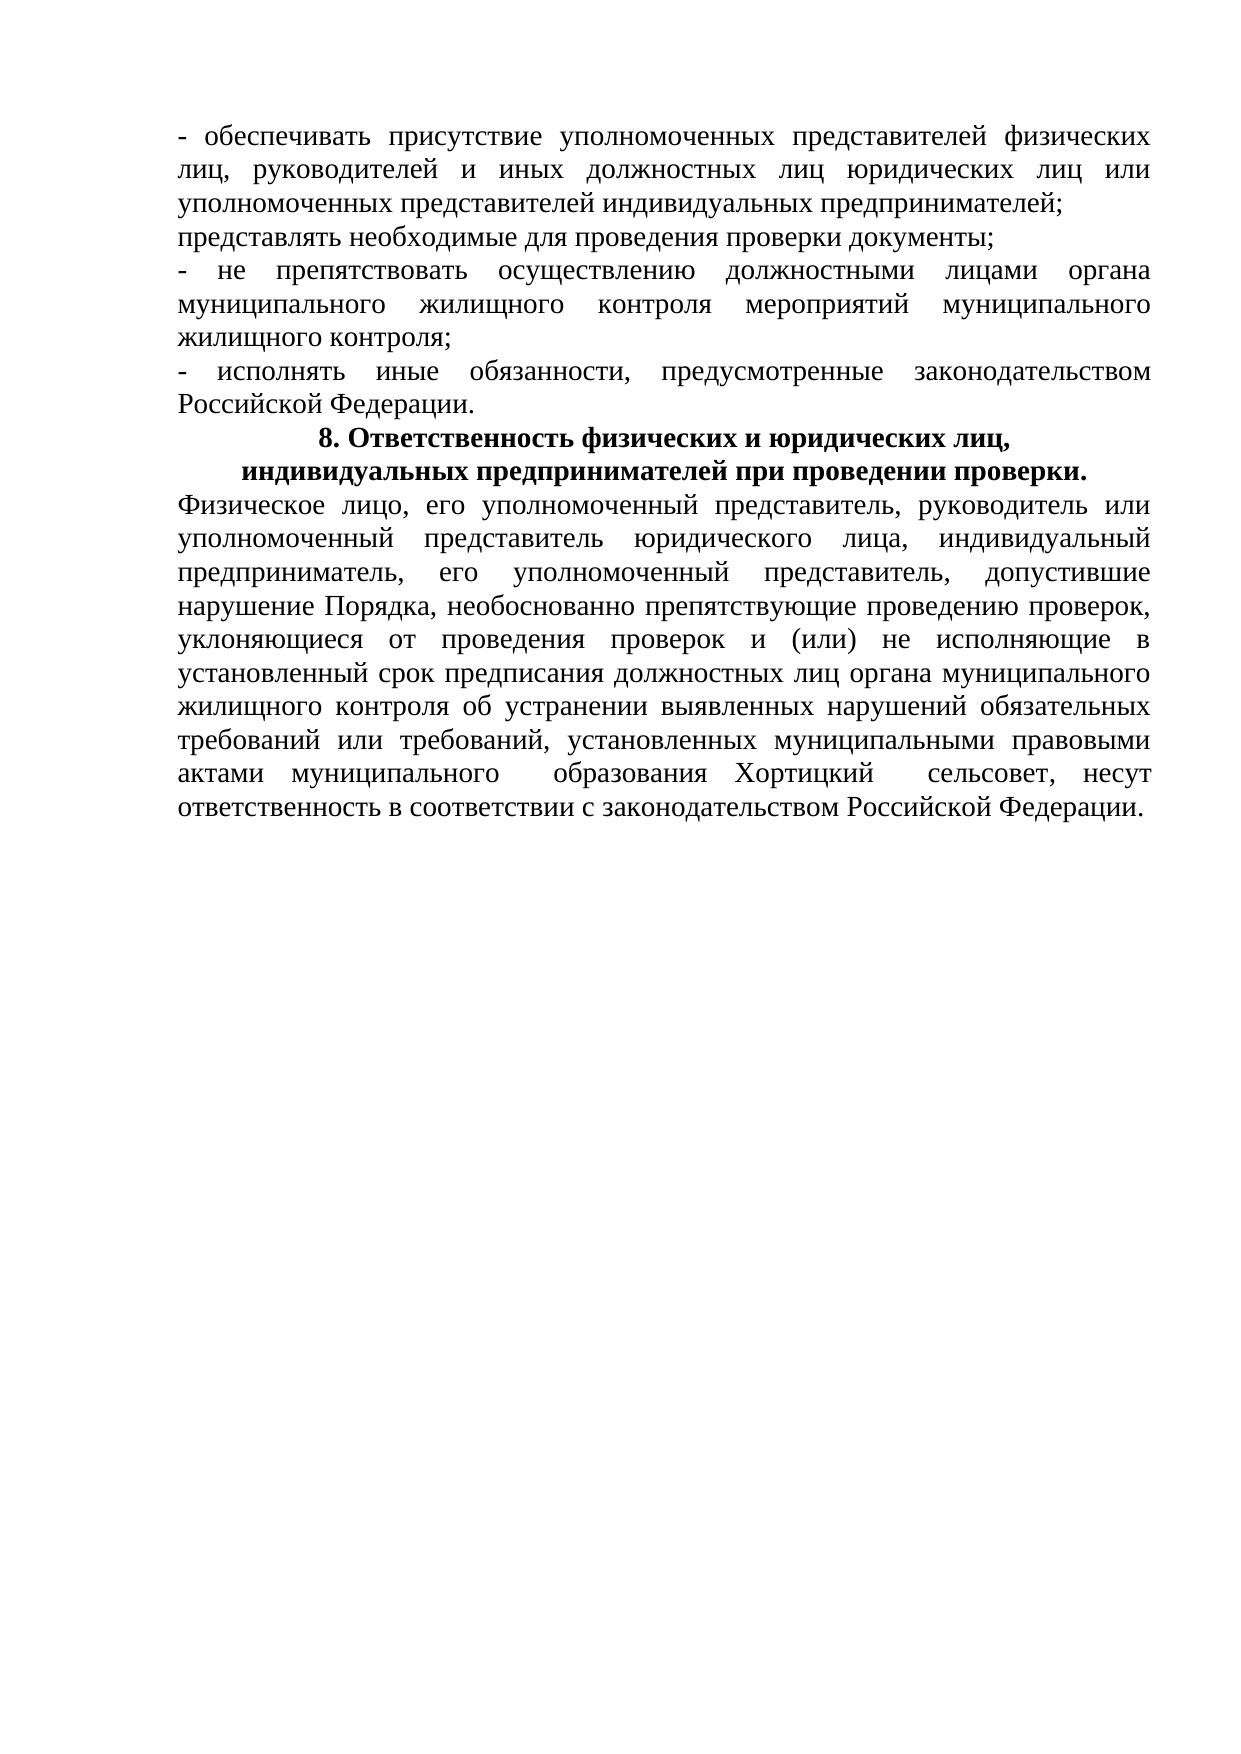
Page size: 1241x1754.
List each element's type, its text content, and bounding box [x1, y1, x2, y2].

text - не препятствовать осуществлению должностными лицами органа муниципального жилищного контроля мероприятий муниципального жилищного контроля; [177, 252, 1152, 353]
text Физическое лицо, его уполномоченный представитель, руководитель или уполномоченный представитель юридического лица, индивидуальный предприниматель, его уполномоченный представитель, допустившие нарушение Порядка, необоснованно препятствующие проведению проверок, уклоняющиеся от проведения проверок и (или) не исполняющие в установленный срок предписания должностных лиц органа муниципального жилищного контроля об устранении выявленных нарушений обязательных требований или требований, установленных муниципальными правовыми актами муниципального образования Хортицкий сельсовет, несут ответственность в соответствии с законодательством Российской Федерации. [177, 487, 1152, 822]
text представлять необходимые для проведения проверки документы; [177, 219, 1152, 252]
text индивидуальных предпринимателей при проведении проверки. [177, 453, 1152, 487]
text - исполнять иные обязанности, предусмотренные законодательством Российской Федерации. [177, 353, 1152, 420]
text 8. Ответственность физических и юридических лиц, [177, 420, 1152, 453]
text - обеспечивать присутствие уполномоченных представителей физических лиц, руководителей и иных должностных лиц юридических лиц или уполномоченных представителей индивидуальных предпринимателей; [177, 118, 1152, 219]
